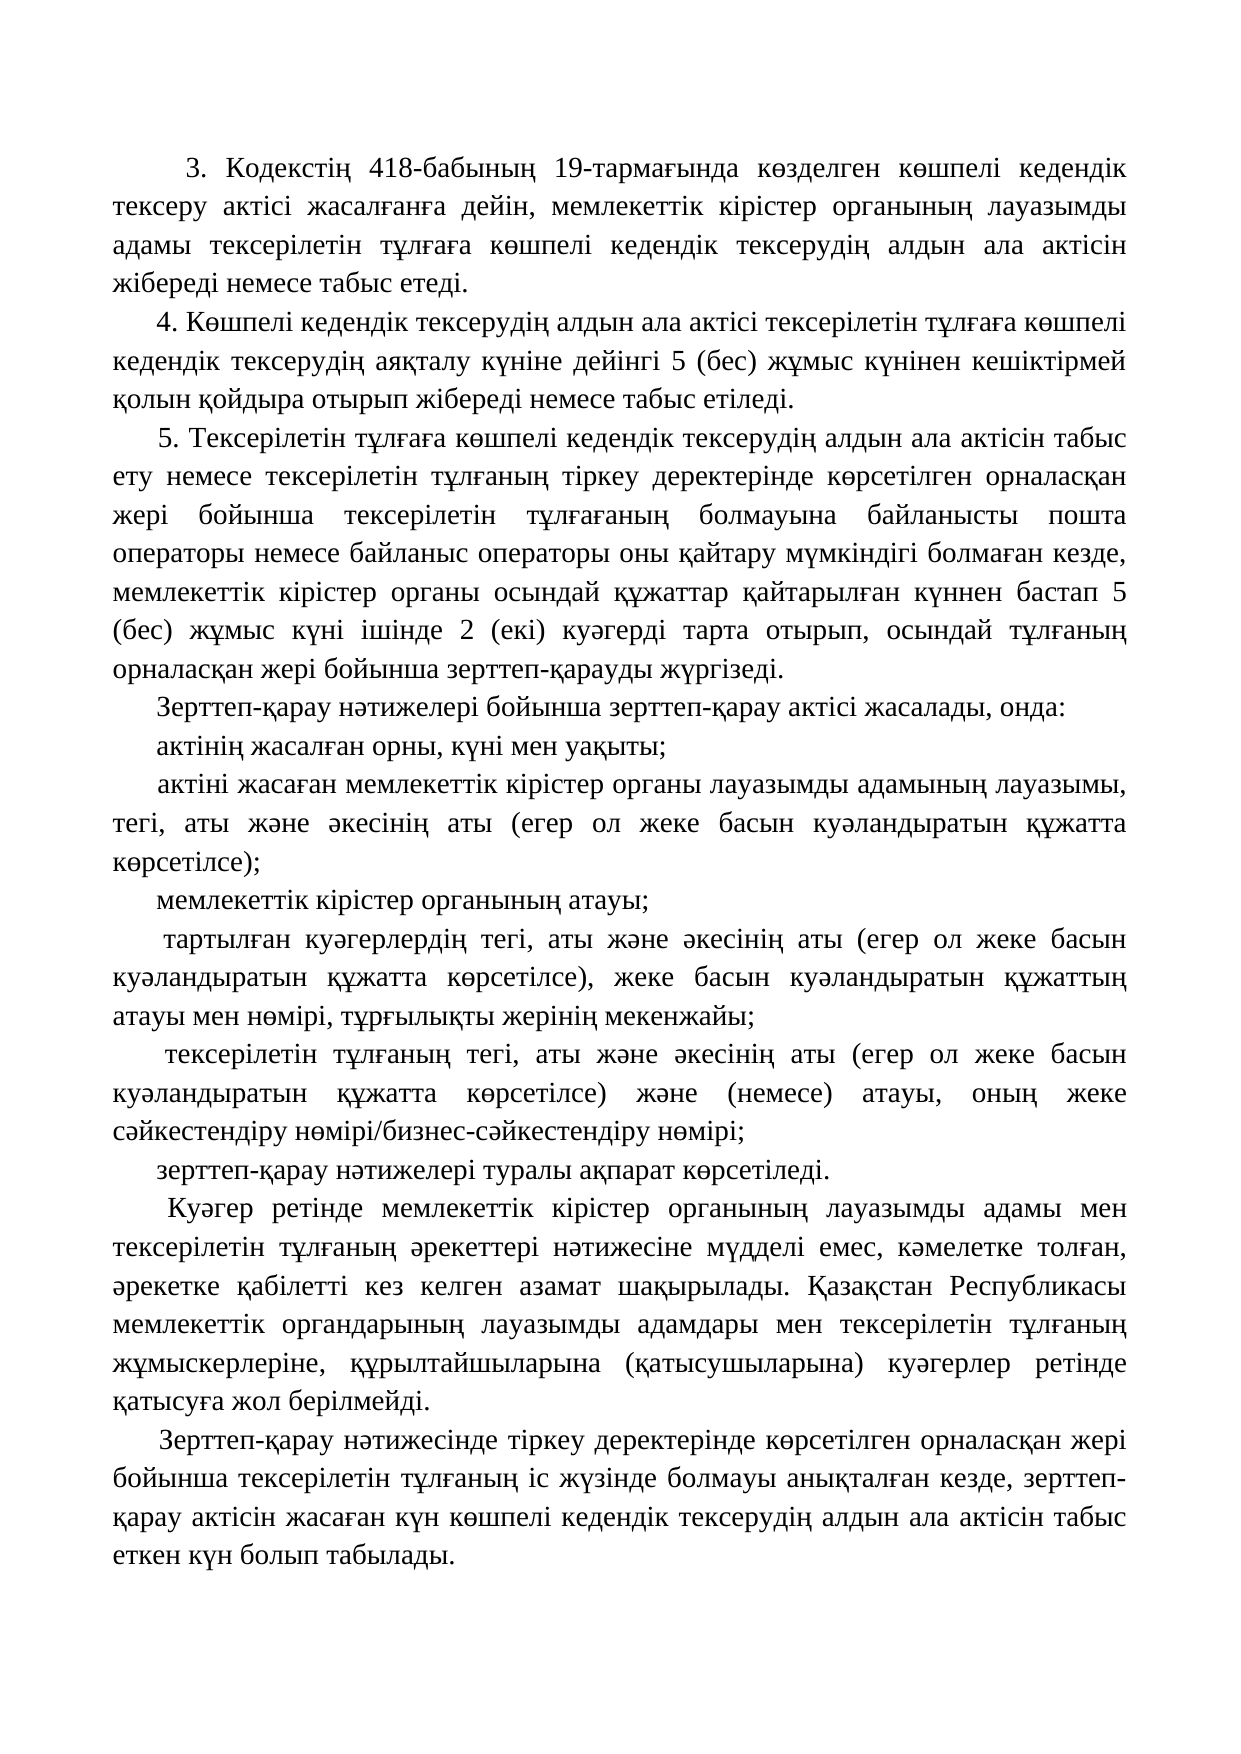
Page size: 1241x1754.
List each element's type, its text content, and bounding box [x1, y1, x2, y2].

text тексерілетін тұлғаның тегі, аты және әкесінің аты (егер ол жеке басын куәландыратын құжатта көрсетілсе) және (немесе) атауы, оның жеке сәйкестендіру нөмірі/бизнес-сәйкестендіру нөмірі; [112, 1036, 1128, 1147]
text Зерттеп-қарау нәтижелері бойынша зерттеп-қарау актісі жасалады, онда: [112, 689, 1128, 723]
text тартылған куәгерлердің тегі, аты және әкесінің аты (егер ол жеке басын куәландыратын құжатта көрсетілсе), жеке басын куәландыратын құжаттың атауы мен нөмірі, тұрғылықты жерінің мекенжайы; [112, 921, 1128, 1031]
text актінің жасалған орны, күні мен уақыты; [112, 728, 1128, 762]
text 5. Тексерілетін тұлғаға көшпелі кедендік тексерудің алдын ала актісін табыс ету немесе тексерілетін тұлғаның тіркеу деректерінде көрсетілген орналасқан жері бойынша тексерілетін тұлғағаның болмауына байланысты пошта операторы немесе байланыс операторы оны қайтару мүмкіндігі болмаған кезде, мемлекеттік кірістер органы осындай құжаттар қайтарылған күннен бастап 5 (бес) жұмыс күні ішінде 2 (екі) куәгерді тарта отырып, осындай тұлғаның орналасқан жері бойынша зерттеп-қарауды жүргізеді. [112, 420, 1128, 684]
text актіні жасаған мемлекеттік кірістер органы лауазымды адамының лауазымы, тегі, аты және әкесінің аты (егер ол жеке басын куәландыратын құжатта көрсетілсе); [112, 767, 1128, 877]
text зерттеп-қарау нәтижелері туралы ақпарат көрсетіледі. [112, 1152, 1128, 1186]
text 4. Көшпелі кедендік тексерудің алдын ала актісі тексерілетін тұлғаға көшпелі кедендік тексерудің аяқталу күніне дейінгі 5 (бес) жұмыс күнінен кешіктірмей қолын қойдыра отырып жібереді немесе табыс етіледі. [112, 304, 1128, 415]
text Куәгер ретінде мемлекеттік кірістер органының лауазымды адамы мен тексерілетін тұлғаның әрекеттері нәтижесіне мүдделі емес, кәмелетке толған, әрекетке қабілетті кез келген азамат шақырылады. Қазақстан Республикасы мемлекеттік органдарының лауазымды адамдары мен тексерілетін тұлғаның жұмыскерлеріне, құрылтайшыларына (қатысушыларына) куәгерлер ретінде қатысуға жол берілмейді. [112, 1191, 1128, 1417]
text мемлекеттік кірістер органының атауы; [112, 882, 1128, 916]
text Зерттеп-қарау нәтижесінде тіркеу деректерінде көрсетілген орналасқан жері бойынша тексерілетін тұлғаның іс жүзінде болмауы анықталған кезде, зерттеп-қарау актісін жасаған күн көшпелі кедендік тексерудің алдын ала актісін табыс еткен күн болып табылады. [112, 1422, 1128, 1571]
text 3. Кодекстің 418-бабының 19-тармағында көзделген көшпелі кедендік тексеру актісі жасалғанға дейін, мемлекеттік кірістер органының лауазымды адамы тексерілетін тұлғаға көшпелі кедендік тексерудің алдын ала актісін жібереді немесе табыс етеді. [112, 150, 1128, 299]
